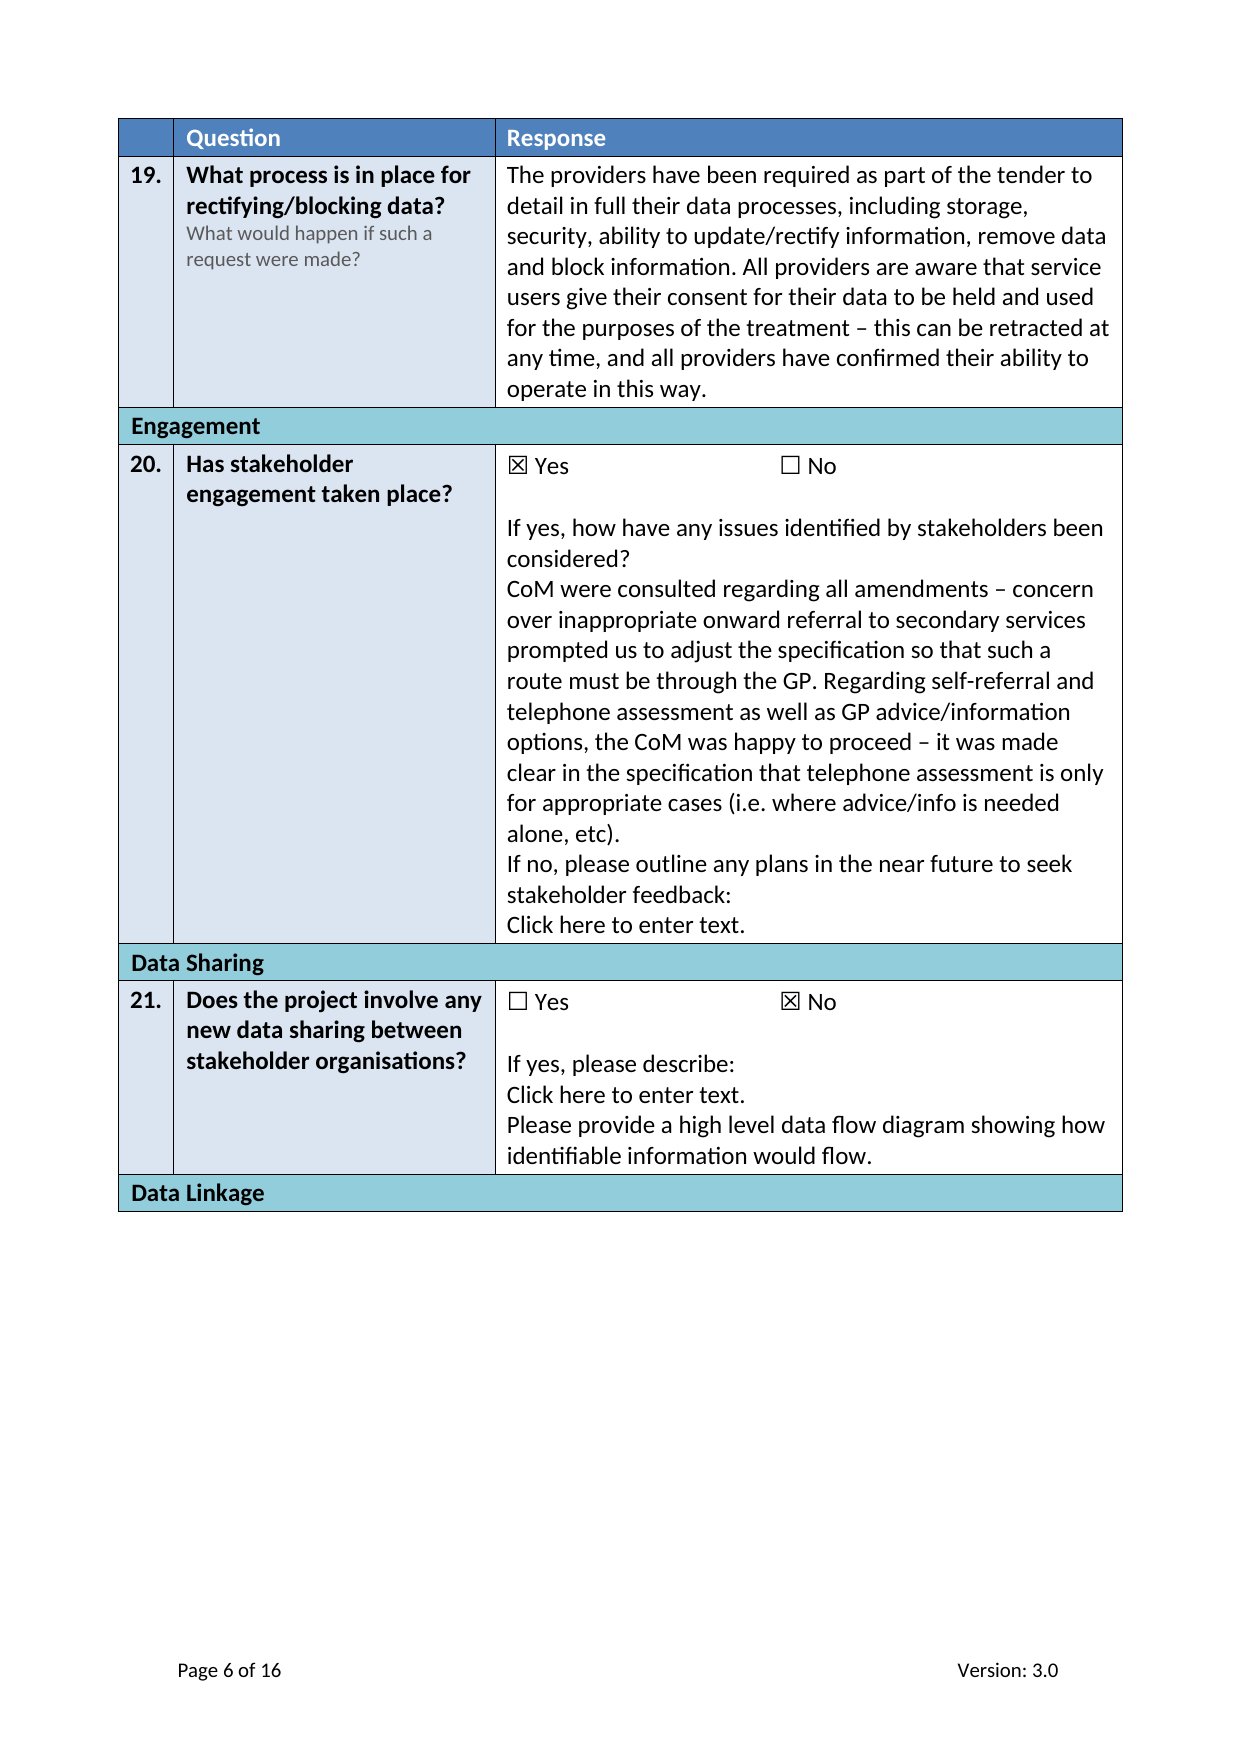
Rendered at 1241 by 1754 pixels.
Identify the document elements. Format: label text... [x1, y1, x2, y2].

table_cell What process is in place for rectifying/blocking data? What would happen if such a request were made? [174, 157, 495, 407]
table_cell Yes No If yes, please describe: Please provide a high level data flow diagram showing how identifiable information would flow. [496, 981, 1122, 1174]
table_cell Data Linkage [119, 1175, 1122, 1211]
table_header Response [496, 119, 1122, 156]
table_cell [119, 157, 173, 407]
table_cell Data Sharing [119, 944, 1122, 980]
table_cell Yes No If yes, how have any issues identified by stakeholders been considered? If no, please outline any plans in the near future to seek stakeholder feedback: [496, 445, 1122, 943]
table_cell Does the project involve any new data sharing between stakeholder organisations? [174, 981, 495, 1174]
table_cell Has stakeholder engagement taken place? [174, 445, 495, 943]
table_cell [119, 445, 173, 943]
table_cell Engagement [119, 408, 1122, 444]
table_header Question [174, 119, 495, 156]
table_cell The providers have been required as part of the tender to detail in full their data processes, including storage, security, ability to update/rectify information, remove data and block information. All providers are aware that service users give their consent for their data to be held and used for the purposes of the treatment – this can be retracted at any time, and all providers have confirmed their ability to operate in this way. [496, 157, 1122, 407]
table_cell [119, 981, 173, 1174]
table_header [119, 119, 173, 156]
